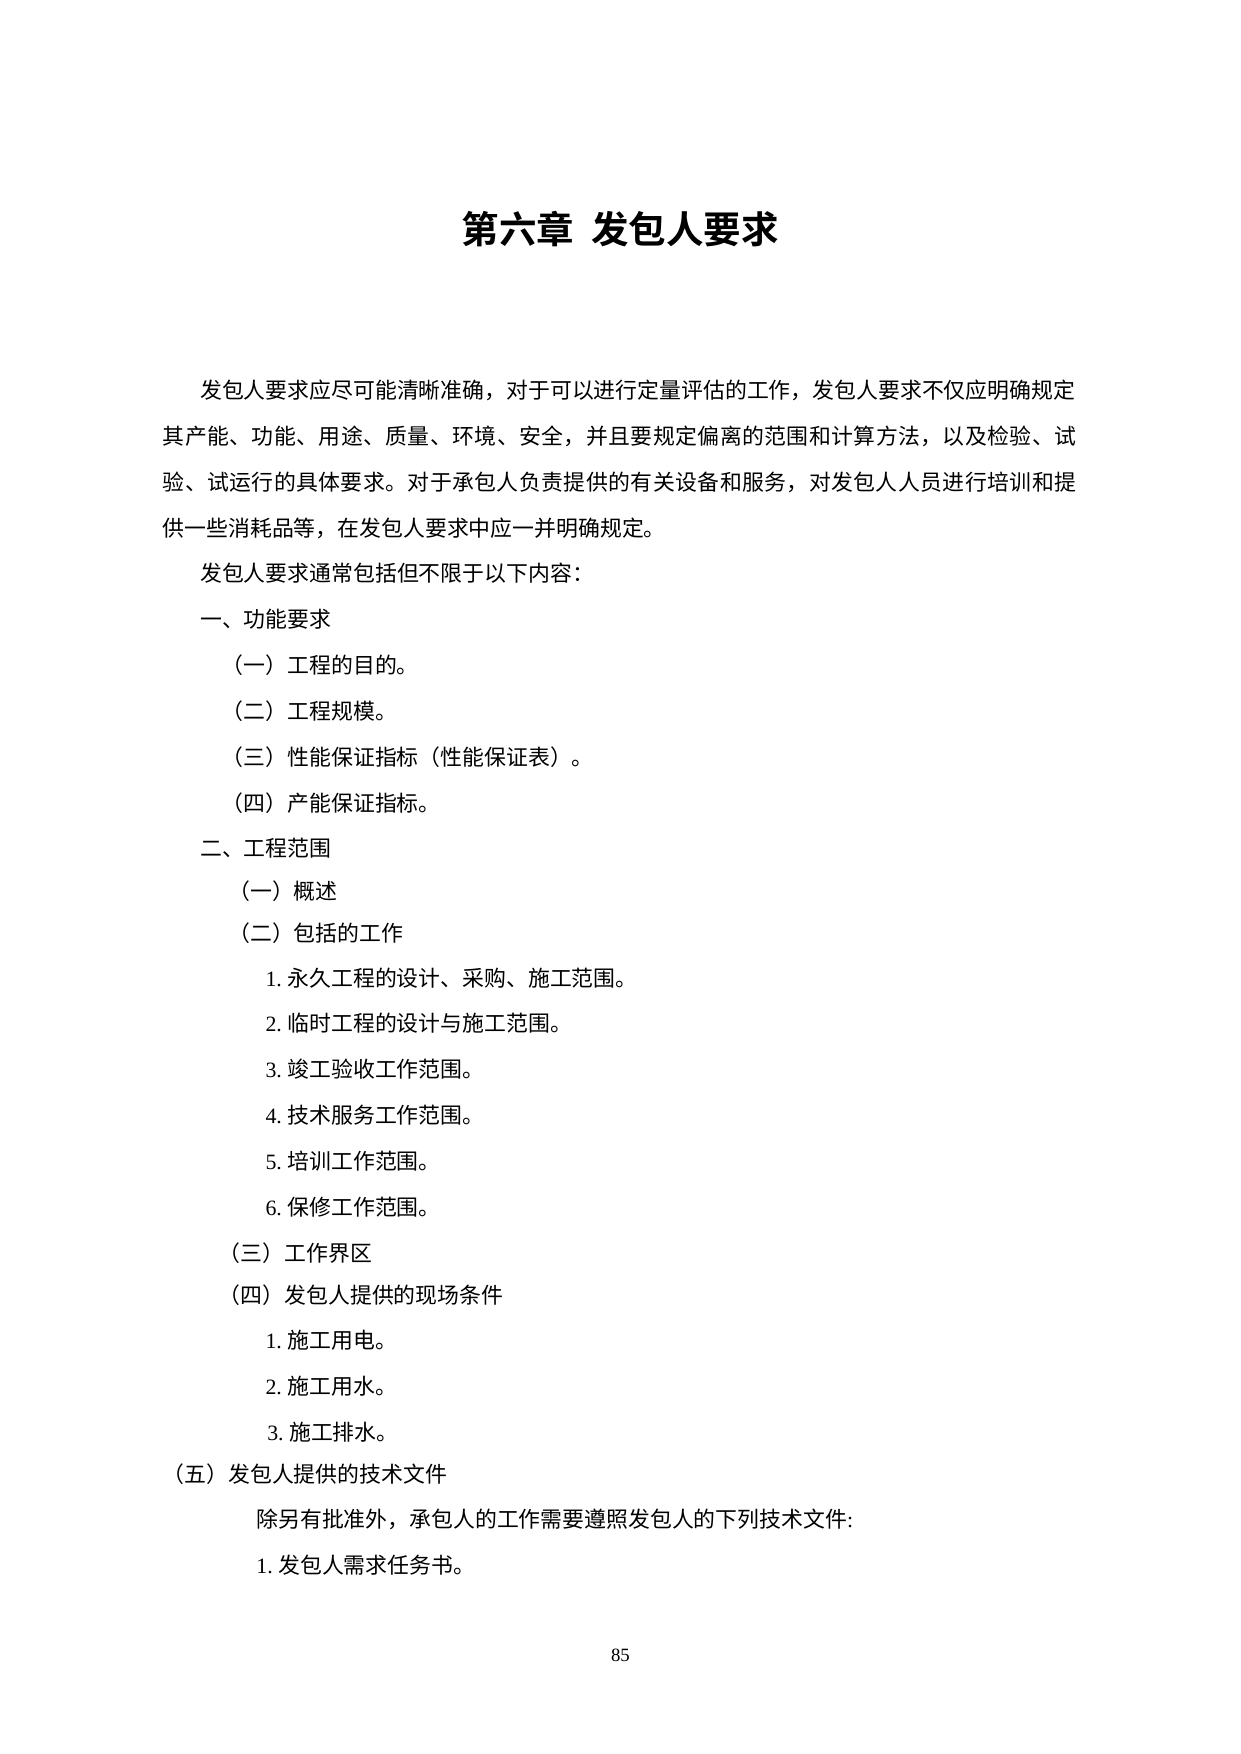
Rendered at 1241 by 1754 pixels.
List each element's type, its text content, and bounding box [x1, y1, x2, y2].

text 发包人要求通常包括但不限于以下内容： [162, 545, 1078, 591]
text 3. 施工排水。 [162, 1403, 1078, 1449]
text 5. 培训工作范围。 [162, 1133, 1078, 1178]
text 2. 临时工程的设计与施工范围。 [162, 995, 1078, 1041]
text 发包人要求应尽可能清晰准确，对于可以进行定量评估的工作，发包人要求不仅应明确规定其产能、功能、用途、质量、环境、安全，并且要规定偏离的范围和计算方法，以及检验、试验、试运行的具体要求。对于承包人负责提供的有关设备和服务，对发包人人员进行培训和提供一些消耗品等，在发包人要求中应一并明确规定。 [162, 362, 1078, 545]
text （一）概述 [162, 866, 1078, 908]
text 1. 永久工程的设计、采购、施工范围。 [162, 949, 1078, 995]
text （三）性能保证指标（性能保证表）。 [162, 728, 1078, 774]
text （三）工作界区 [162, 1224, 1078, 1270]
text 6. 保修工作范围。 [162, 1178, 1078, 1224]
text （二）工程规模。 [162, 683, 1078, 728]
text 除另有批准外，承包人的工作需要遵照发包人的下列技术文件: [162, 1491, 1078, 1537]
text 2. 施工用水。 [162, 1358, 1078, 1403]
text 二、工程范围 [162, 820, 1078, 866]
text （二）包括的工作 [162, 908, 1078, 949]
subtitle 第六章 发包人要求 [162, 200, 1078, 255]
text 4. 技术服务工作范围。 [162, 1087, 1078, 1133]
text （五）发包人提供的技术文件 [162, 1449, 1078, 1491]
text （四）产能保证指标。 [162, 774, 1078, 820]
text （四）发包人提供的现场条件 [162, 1270, 1078, 1312]
text 3. 竣工验收工作范围。 [162, 1041, 1078, 1087]
text （一）工程的目的。 [162, 637, 1078, 683]
text 1. 发包人需求任务书。 [162, 1537, 1078, 1583]
text 1. 施工用电。 [162, 1312, 1078, 1358]
text 一、功能要求 [162, 591, 1078, 637]
